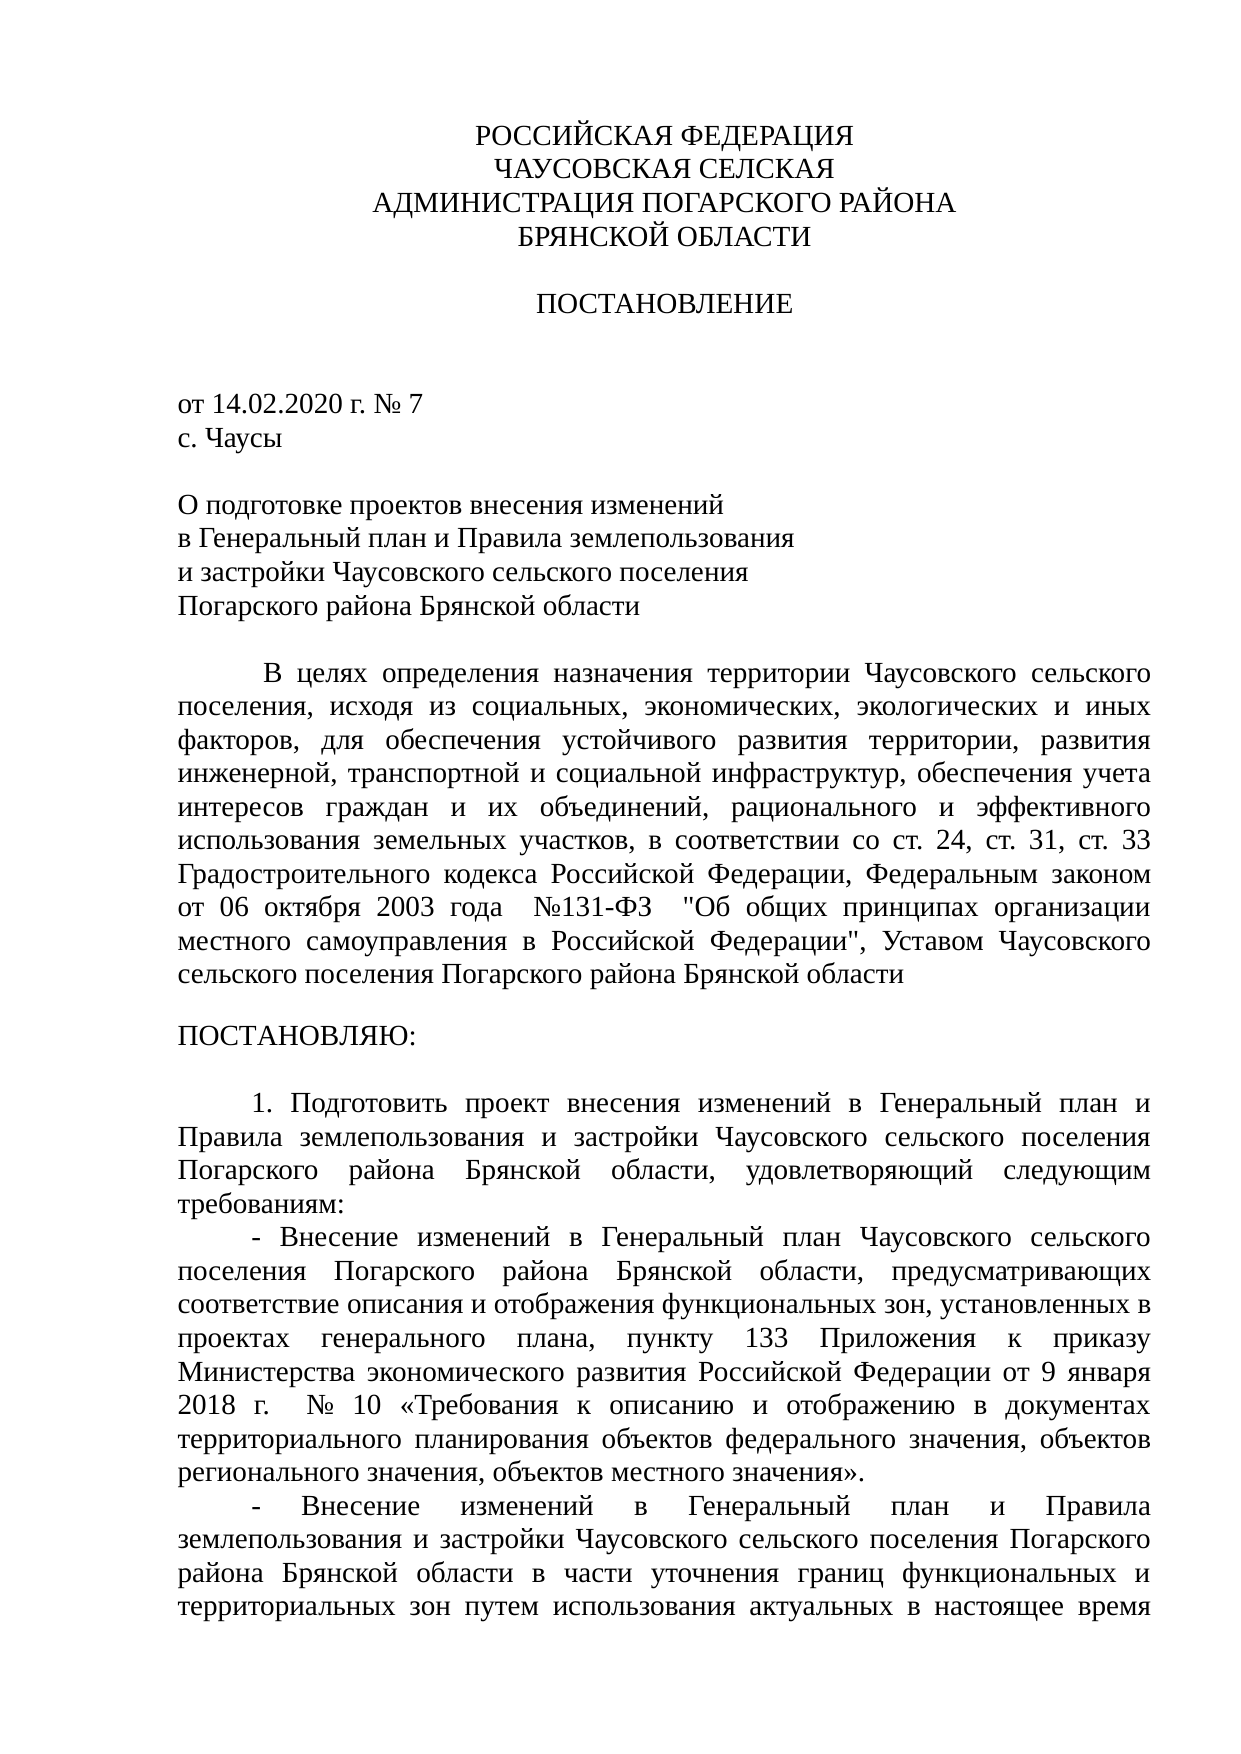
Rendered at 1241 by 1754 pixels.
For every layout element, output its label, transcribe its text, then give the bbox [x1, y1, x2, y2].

text РОССИЙСКАЯ ФЕДЕРАЦИЯ [177, 118, 1152, 152]
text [177, 1488, 1152, 1622]
text и застройки Чаусовского сельского поселения [177, 554, 1152, 588]
text ПОСТАНОВЛЕНИЕ [177, 286, 1152, 319]
text Погарского района Брянской области [177, 588, 1152, 621]
text - Внесение изменений в Генеральный план Чаусовского сельского поселения Погарского района Брянской области, предусматривающих соответствие описания и отображения функциональных зон, установленных в проектах генерального плана, пункту 133 Приложения к приказу Министерства экономического развития Российской Федерации от 9 января 2018 г. № 10 «Требования к описанию и отображению в документах территориального планирования объектов федерального значения, объектов регионального значения, объектов местного значения». [177, 1219, 1152, 1488]
text О подготовке проектов внесения изменений [177, 487, 1152, 521]
text ПОСТАНОВЛЯЮ: [177, 1018, 1152, 1052]
text ЧАУСОВСКАЯ СЕЛСКАЯ [177, 152, 1152, 185]
text от 14.02.2020 г. № 7 [177, 386, 1152, 420]
text В целях определения назначения территории Чаусовского сельского поселения, исходя из социальных, экономических, экологических и иных факторов, для обеспечения устойчивого развития территории, развития инженерной, транспортной и социальной инфраструктур, обеспечения учета интересов граждан и их объединений, рационального и эффективного использования земельных участков, в соответствии со ст. 24, ст. 31, ст. 33 Градостроительного кодекса Российской Федерации, Федеральным законом от 06 октября 2003 года №131-ФЗ "Об общих принципах организации местного самоуправления в Российской Федерации", Уставом Чаусовского сельского поселения Погарского района Брянской области [177, 655, 1152, 990]
text АДМИНИСТРАЦИЯ ПОГАРСКОГО РАЙОНА [177, 185, 1152, 219]
text 1. Подготовить проект внесения изменений в Генеральный план и Правила землепользования и застройки Чаусовского сельского поселения Погарского района Брянской области, удовлетворяющий следующим требованиям: [177, 1085, 1152, 1219]
text в Генеральный план и Правила землепользования [177, 521, 1152, 554]
text БРЯНСКОЙ ОБЛАСТИ [177, 219, 1152, 252]
text с. Чаусы [177, 420, 1152, 453]
